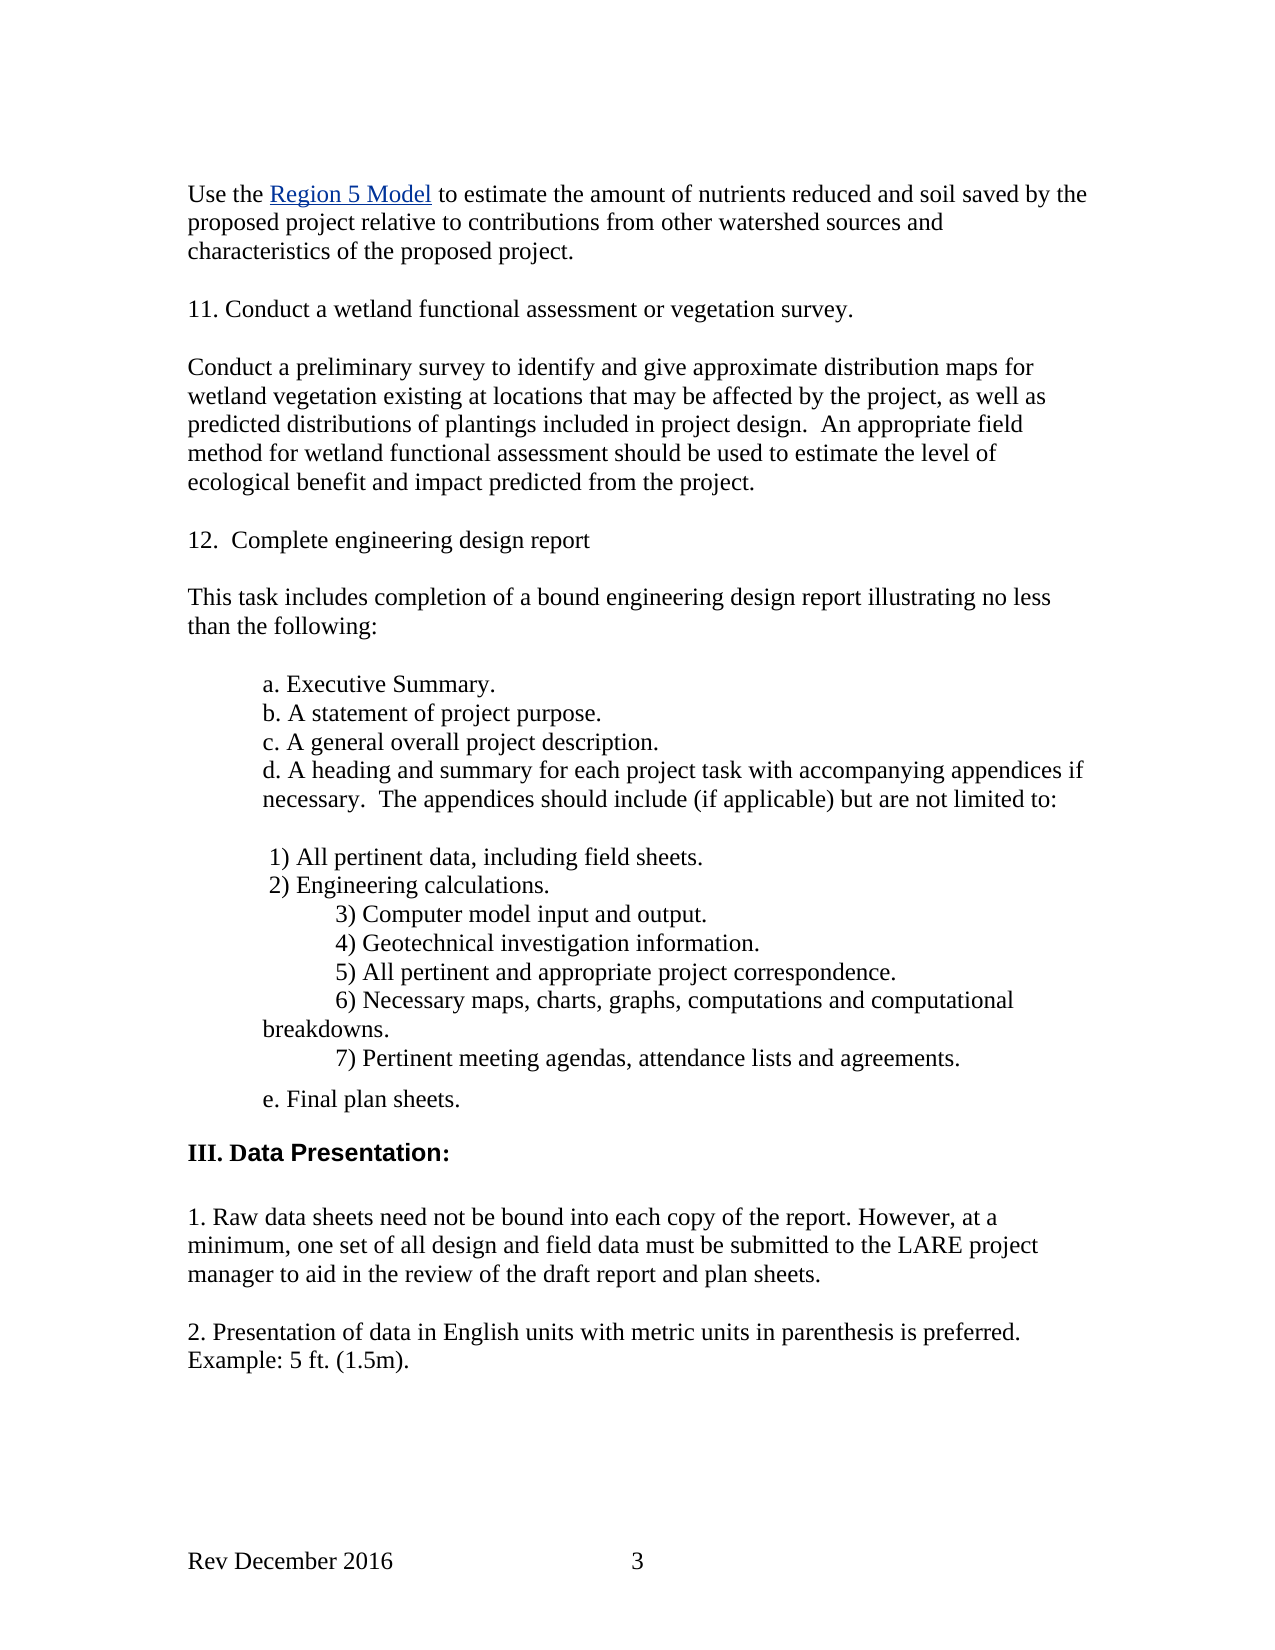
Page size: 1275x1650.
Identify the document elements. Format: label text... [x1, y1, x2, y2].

text Conduct a preliminary survey to identify and give approximate distribution maps for wetland vegetation existing at locations that may be affected by the project, as well as predicted distributions of plantings included in project design. An appropriate field method for wetland functional assessment should be used to estimate the level of ecological benefit and impact predicted from the project. [187, 352, 1087, 496]
list e. Final plan sheets. [225, 1084, 1087, 1113]
list 12. Complete engineering design report [187, 525, 1087, 554]
text This task includes completion of a bound engineering design report illustrating no less than the following: [187, 582, 1087, 640]
text 11. Conduct a wetland functional assessment or vegetation survey. [187, 294, 1087, 323]
text a. Executive Summary. b. A statement of project purpose. c. A general overall project description. d. A heading and summary for each project task with accompanying appendices if necessary. The appendices should include (if applicable) but are not limited to: 1) All pertinent data, including field sheets. 2) Engineering calculations. 3) Computer model input and output. 4) Geotechnical investigation information. 5) All pertinent and appropriate project correspondence. 6) Necessary maps, charts, graphs, computations and computational breakdowns. 7) Pertinent meeting agendas, attendance lists and agreements. [262, 669, 1087, 1072]
text Use the Region 5 Model to estimate the amount of nutrients reduced and soil saved by the proposed project relative to contributions from other watershed sources and characteristics of the proposed project. [187, 179, 1087, 265]
text 1. Raw data sheets need not be bound into each copy of the report. However, at a minimum, one set of all design and field data must be submitted to the LARE project manager to aid in the review of the draft report and plan sheets. 2. Presentation of data in English units with metric units in parenthesis is preferred. Example: 5 ft. (1.5m). [187, 1173, 1087, 1422]
subtitle III. Data Presentation: [187, 1138, 1087, 1167]
